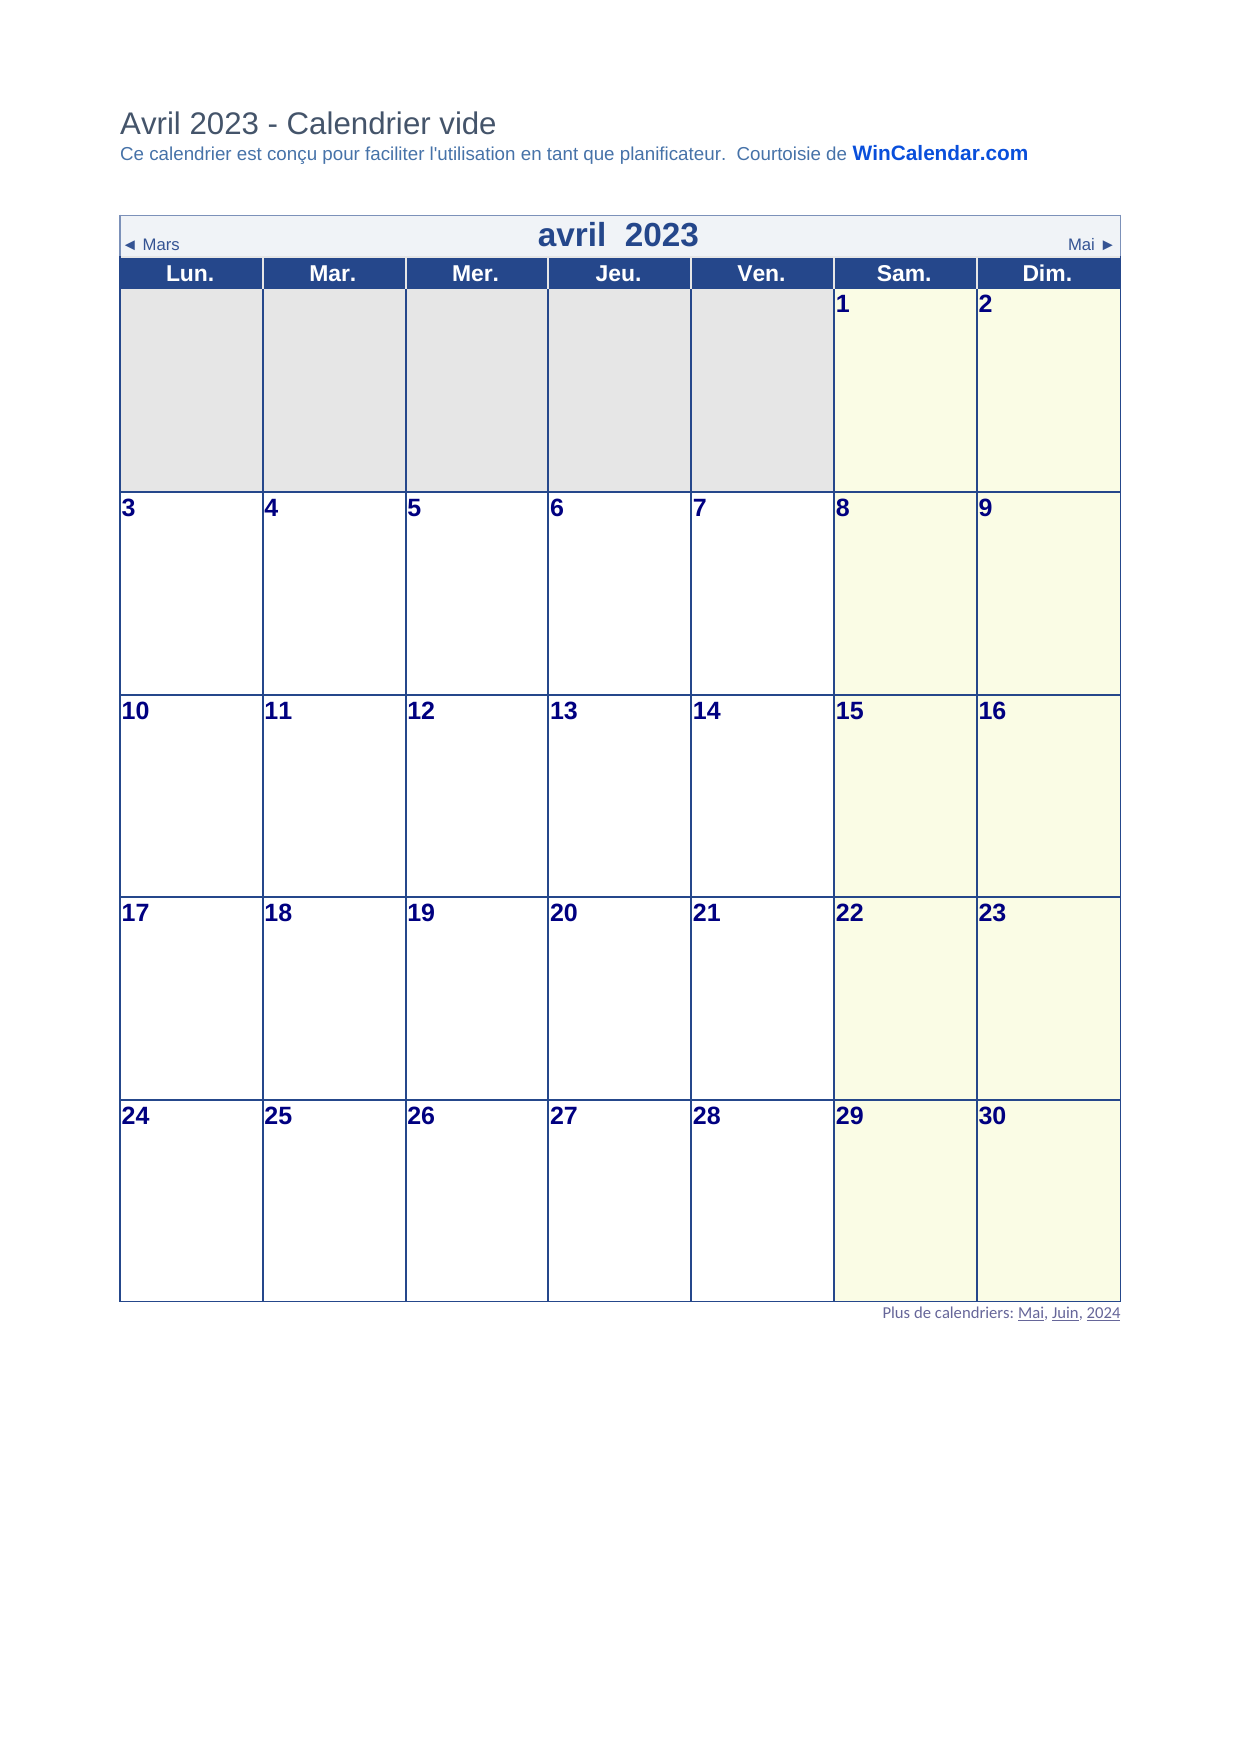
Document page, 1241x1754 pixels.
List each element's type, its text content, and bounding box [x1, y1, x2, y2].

table_header ◄ Mars [121, 216, 263, 256]
table_cell 1 [835, 289, 976, 491]
table_cell Mer. [407, 258, 547, 289]
table_cell 17 [121, 898, 262, 1099]
table_cell 10 [121, 696, 262, 896]
table_cell [549, 289, 690, 491]
table_cell 19 [407, 898, 547, 1099]
table_cell 20 [549, 898, 690, 1099]
table_cell 29 [835, 1101, 976, 1301]
table_header avril 2023 [263, 216, 977, 256]
table_cell 28 [692, 1101, 833, 1301]
table_cell [407, 289, 547, 491]
table_cell 21 [692, 898, 833, 1099]
table_cell Jeu. [549, 258, 690, 289]
table_cell 4 [264, 493, 405, 694]
table_cell [692, 289, 833, 491]
table_cell 2 [978, 289, 1120, 491]
table_cell 25 [264, 1101, 405, 1301]
table_cell 8 [835, 493, 976, 694]
table_cell 6 [549, 493, 690, 694]
table_cell [264, 289, 405, 491]
table_cell 14 [692, 696, 833, 896]
table_cell Mar. [264, 258, 405, 289]
table_cell Sam. [835, 258, 976, 289]
table_cell 12 [407, 696, 547, 896]
table_cell 11 [264, 696, 405, 896]
table_cell 16 [978, 696, 1120, 896]
table_cell Dim. [978, 258, 1120, 289]
table_cell Ven. [692, 258, 833, 289]
table_cell Lun. [121, 258, 262, 289]
table_cell 18 [264, 898, 405, 1099]
text Avril 2023 - Calendrier vide Ce calendrier est conçu pour faciliter l'utilisation en tant que planificateur. Courtoisie de WinCalendar.com [120, 105, 1120, 193]
table_cell 7 [692, 493, 833, 694]
table_cell 30 [978, 1101, 1120, 1301]
table_cell 3 [121, 493, 262, 694]
table_cell 5 [407, 493, 547, 694]
table_cell 9 [978, 493, 1120, 694]
text Plus de calendriers: Mai, Juin, 2024 [120, 1302, 1120, 1322]
table_cell 22 [835, 898, 976, 1099]
table_cell 24 [121, 1101, 262, 1301]
table_header Mai ► [977, 216, 1120, 256]
table_cell 13 [549, 696, 690, 896]
table_cell 26 [407, 1101, 547, 1301]
table_cell 23 [978, 898, 1120, 1099]
table_cell 15 [835, 696, 976, 896]
table_cell [121, 289, 262, 491]
table_cell 27 [549, 1101, 690, 1301]
